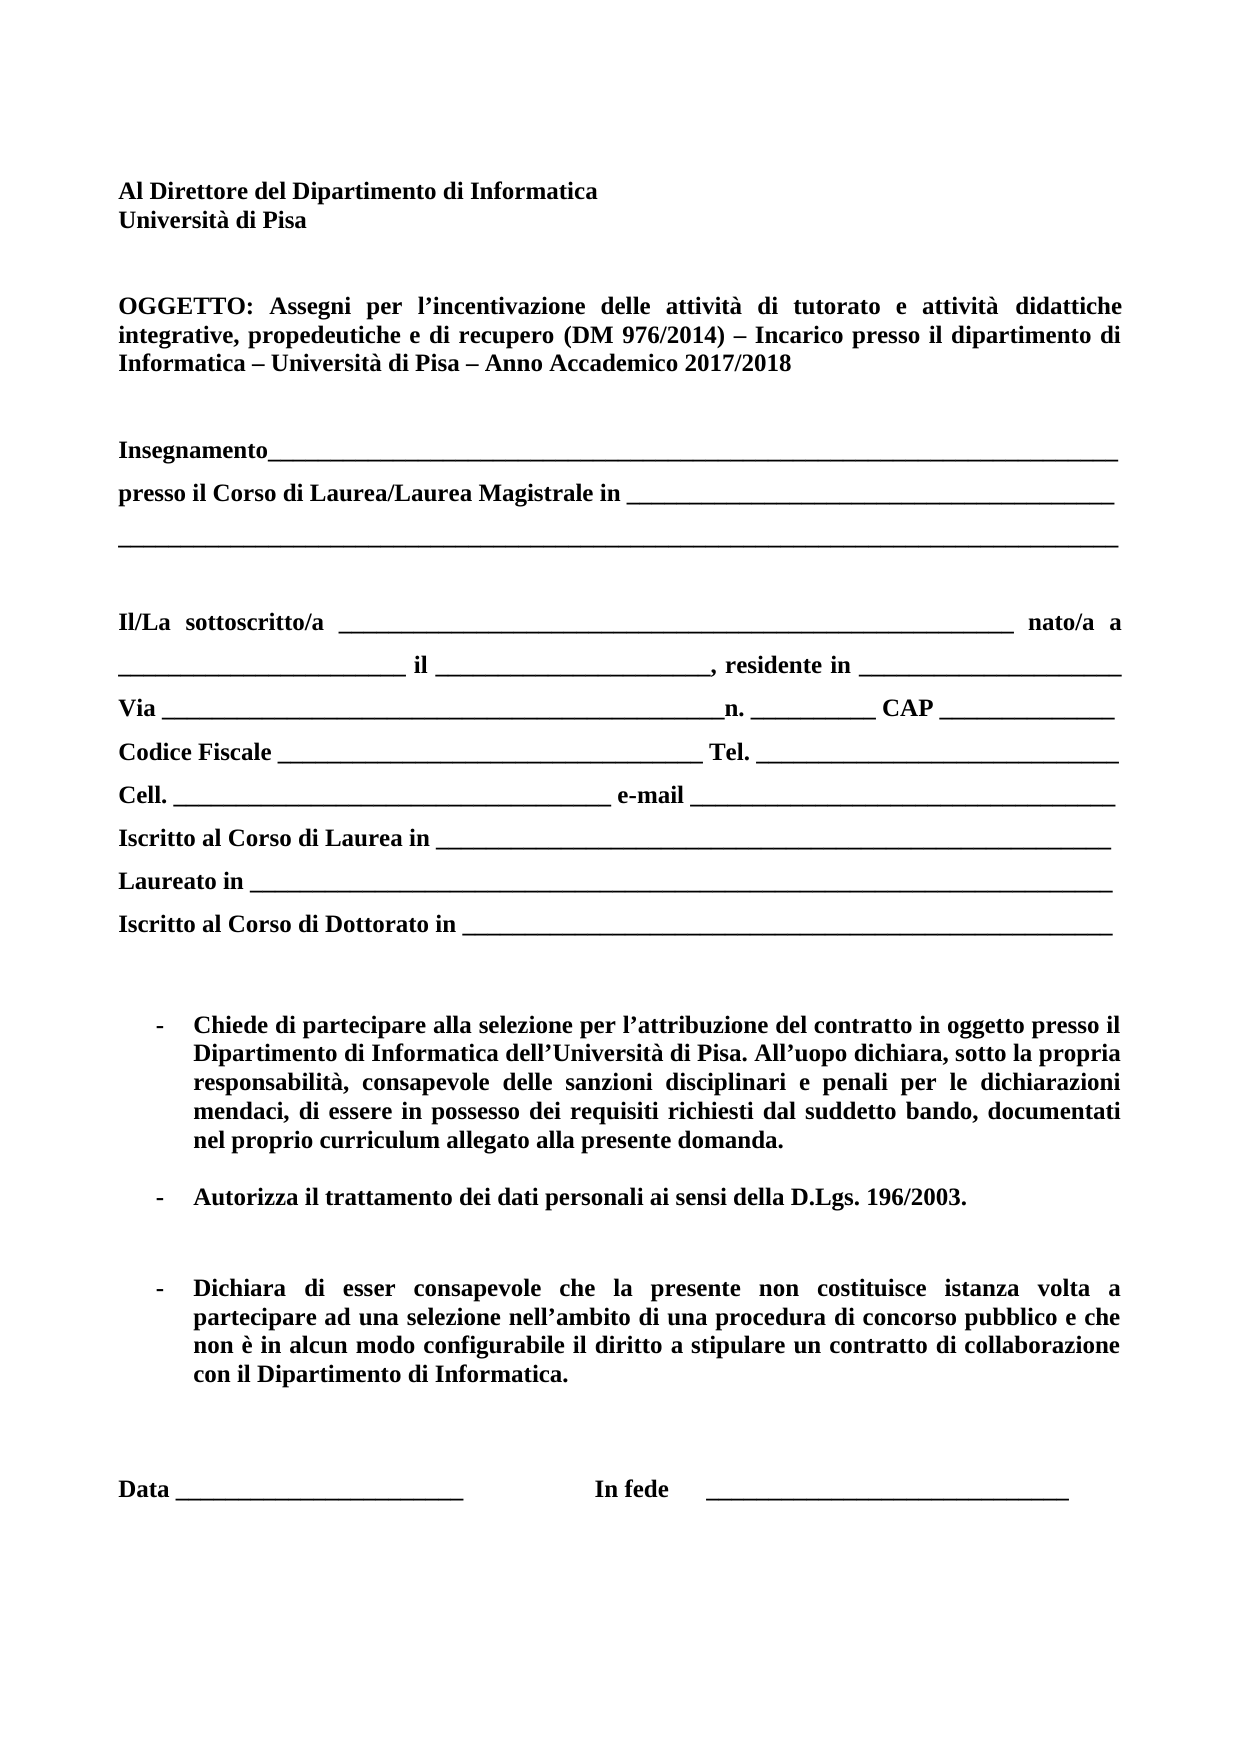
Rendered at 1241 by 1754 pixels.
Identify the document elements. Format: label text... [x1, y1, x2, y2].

text Università di Pisa [118, 205, 1122, 233]
text ________________________________________________________________________________ [118, 521, 1122, 550]
text Al Direttore del Dipartimento di Informatica [118, 176, 1122, 205]
text Cell. ___________________________________ e-mail __________________________________ [118, 780, 1122, 808]
list Dichiara di esser consapevole che la presente non costituisce istanza volta a partecipare ad una selezione nell’ambito di una procedura di concorso pubblico e che non è in alcun modo configurabile il diritto a stipulare un contratto di collaborazione con il Dipartimento di Informatica. [156, 1273, 1122, 1388]
text presso il Corso di Laurea/Laurea Magistrale in _______________________________________ [118, 478, 1122, 507]
list Autorizza il trattamento dei dati personali ai sensi della D.Lgs. 196/2003. [156, 1182, 1122, 1211]
text Data _______________________ In fede _____________________________ [118, 1474, 1122, 1503]
text Iscritto al Corso di Laurea in ______________________________________________________ [118, 823, 1122, 852]
text Iscritto al Corso di Dottorato in ____________________________________________________ [118, 909, 1122, 938]
text Il/La sottoscritto/a ______________________________________________________ nato/a a _______________________ il ______________________, residente in _____________________ Via _____________________________________________n. __________ CAP ______________ [118, 607, 1122, 722]
list Chiede di partecipare alla selezione per l’attribuzione del contratto in oggetto presso il Dipartimento di Informatica dell’Università di Pisa. All’uopo dichiara, sotto la propria responsabilità, consapevole delle sanzioni disciplinari e penali per le dichiarazioni mendaci, di essere in possesso dei requisiti richiesti dal suddetto bando, documentati nel proprio curriculum allegato alla presente domanda. [156, 1010, 1122, 1153]
text Codice Fiscale __________________________________ Tel. _____________________________ [118, 737, 1122, 765]
text OGGETTO: Assegni per l’incentivazione delle attività di tutorato e attività didattiche integrative, propedeutiche e di recupero (DM 976/2014) – Incarico presso il dipartimento di Informatica – Università di Pisa – Anno Accademico 2017/2018 [118, 291, 1122, 377]
text Laureato in _____________________________________________________________________ [118, 866, 1122, 895]
text Insegnamento____________________________________________________________________ [118, 435, 1122, 463]
